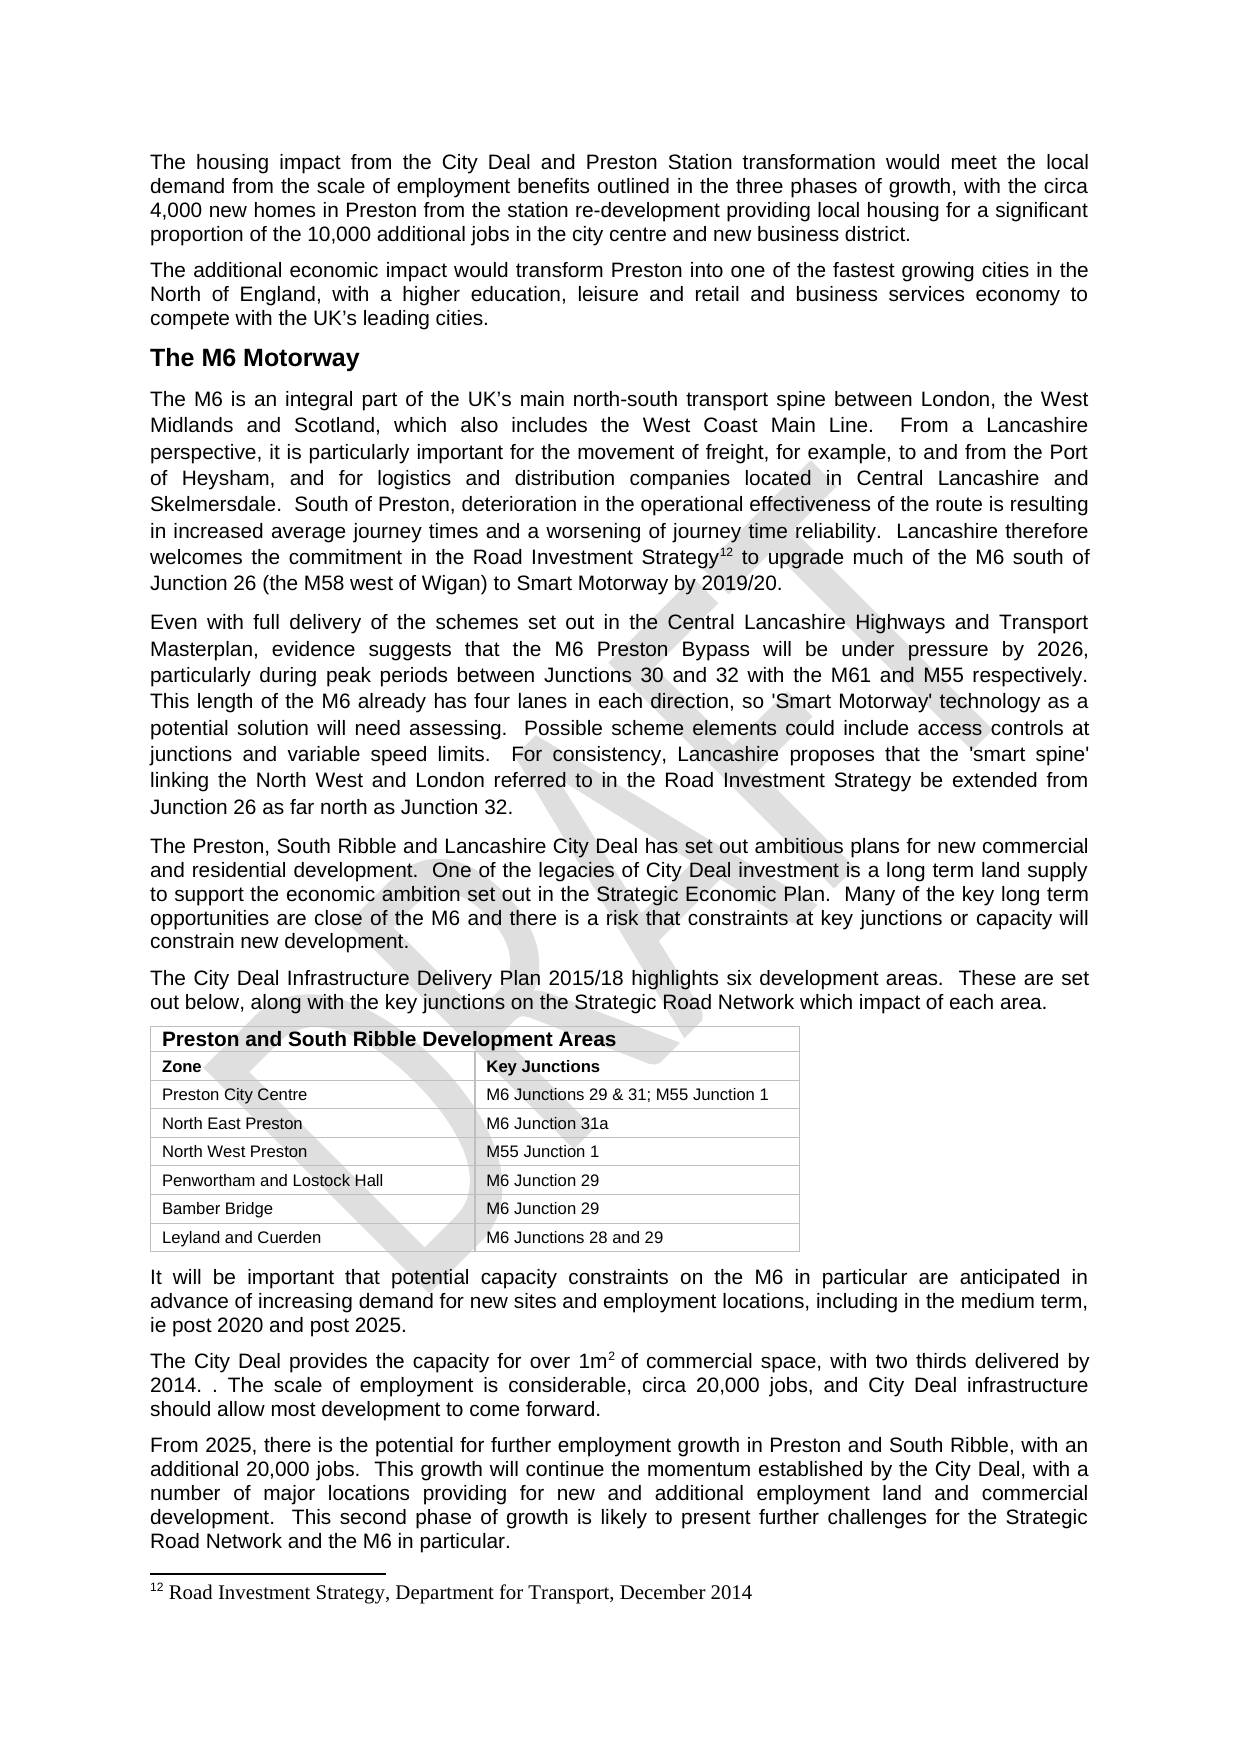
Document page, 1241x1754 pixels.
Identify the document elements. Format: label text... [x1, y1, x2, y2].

table_cell M6 Junctions 29 & 31; M55 Junction 1 [476, 1081, 799, 1108]
table_cell M55 Junction 1 [476, 1138, 799, 1165]
table_header Preston and South Ribble Development Areas [151, 1027, 799, 1051]
text The housing impact from the City Deal and Preston Station transformation would meet the local demand from the scale of employment benefits outlined in the three phases of growth, with the circa 4,000 new homes in Preston from the station re-development providing local housing for a significant proportion of the 10,000 additional jobs in the city centre and new business district. [150, 150, 1090, 246]
table_cell Leyland and Cuerden [151, 1224, 474, 1251]
table_cell North West Preston [151, 1138, 474, 1165]
table_cell Zone [151, 1052, 474, 1080]
text The additional economic impact would transform Preston into one of the fastest growing cities in the North of England, with a higher education, leisure and retail and business services economy to compete with the UK’s leading cities. [150, 258, 1090, 330]
table_cell Preston City Centre [151, 1081, 474, 1108]
text From 2025, there is the potential for further employment growth in Preston and South Ribble, with an additional 20,000 jobs. This growth will continue the momentum established by the City Deal, with a number of major locations providing for new and additional employment land and commercial development. This second phase of growth is likely to present further challenges for the Strategic Road Network and the M6 in particular. [150, 1433, 1090, 1553]
text The City Deal Infrastructure Delivery Plan 2015/18 highlights six development areas. These are set out below, along with the key junctions on the Strategic Road Network which impact of each area. [150, 966, 1090, 1014]
text The M6 Motorway [150, 343, 1090, 371]
table_cell Penwortham and Lostock Hall [151, 1166, 474, 1194]
table_cell M6 Junctions 28 and 29 [476, 1224, 799, 1251]
table_cell Key Junctions [476, 1052, 799, 1080]
table_cell M6 Junction 29 [476, 1195, 799, 1222]
table_cell Bamber Bridge [151, 1195, 474, 1222]
text It will be important that potential capacity constraints on the M6 in particular are anticipated in advance of increasing demand for new sites and employment locations, including in the medium term, ie post 2020 and post 2025. [150, 1264, 1090, 1336]
table_cell M6 Junction 31a [476, 1109, 799, 1137]
table_cell M6 Junction 29 [476, 1166, 799, 1194]
table_cell North East Preston [151, 1109, 474, 1137]
text The City Deal provides the capacity for over 1m2 of commercial space, with two thirds delivered by 2014. . The scale of employment is considerable, circa 20,000 jobs, and City Deal infrastructure should allow most development to come forward. [150, 1349, 1090, 1421]
text The M6 is an integral part of the UK’s main north-south transport spine between London, the West Midlands and Scotland, which also includes the West Coast Main Line. From a Lancashire perspective, it is particularly important for the movement of freight, for example, to and from the Port of Heysham, and for logistics and distribution companies located in Central Lancashire and Skelmersdale. South of Preston, deterioration in the operational effectiveness of the route is resulting in increased average journey times and a worsening of journey time reliability. Lancashire therefore welcomes the commitment in the Road Investment Strategy to upgrade much of the M6 south of Junction 26 (the M58 west of Wigan) to Smart Motorway by 2019/20. [150, 387, 1090, 595]
text Even with full delivery of the schemes set out in the Central Lancashire Highways and Transport Masterplan, evidence suggests that the M6 Preston Bypass will be under pressure by 2026, particularly during peak periods between Junctions 30 and 32 with the M61 and M55 respectively. This length of the M6 already has four lanes in each direction, so 'Smart Motorway' technology as a potential solution will need assessing. Possible scheme elements could include access controls at junctions and variable speed limits. For consistency, Lancashire proposes that the 'smart spine' linking the North West and London referred to in the Road Investment Strategy be extended from Junction 26 as far north as Junction 32. [150, 610, 1090, 818]
text The Preston, South Ribble and Lancashire City Deal has set out ambitious plans for new commercial and residential development. One of the legacies of City Deal investment is a long term land supply to support the economic ambition set out in the Strategic Economic Plan. Many of the key long term opportunities are close of the M6 and there is a risk that constraints at key junctions or capacity will constrain new development. [150, 833, 1090, 953]
